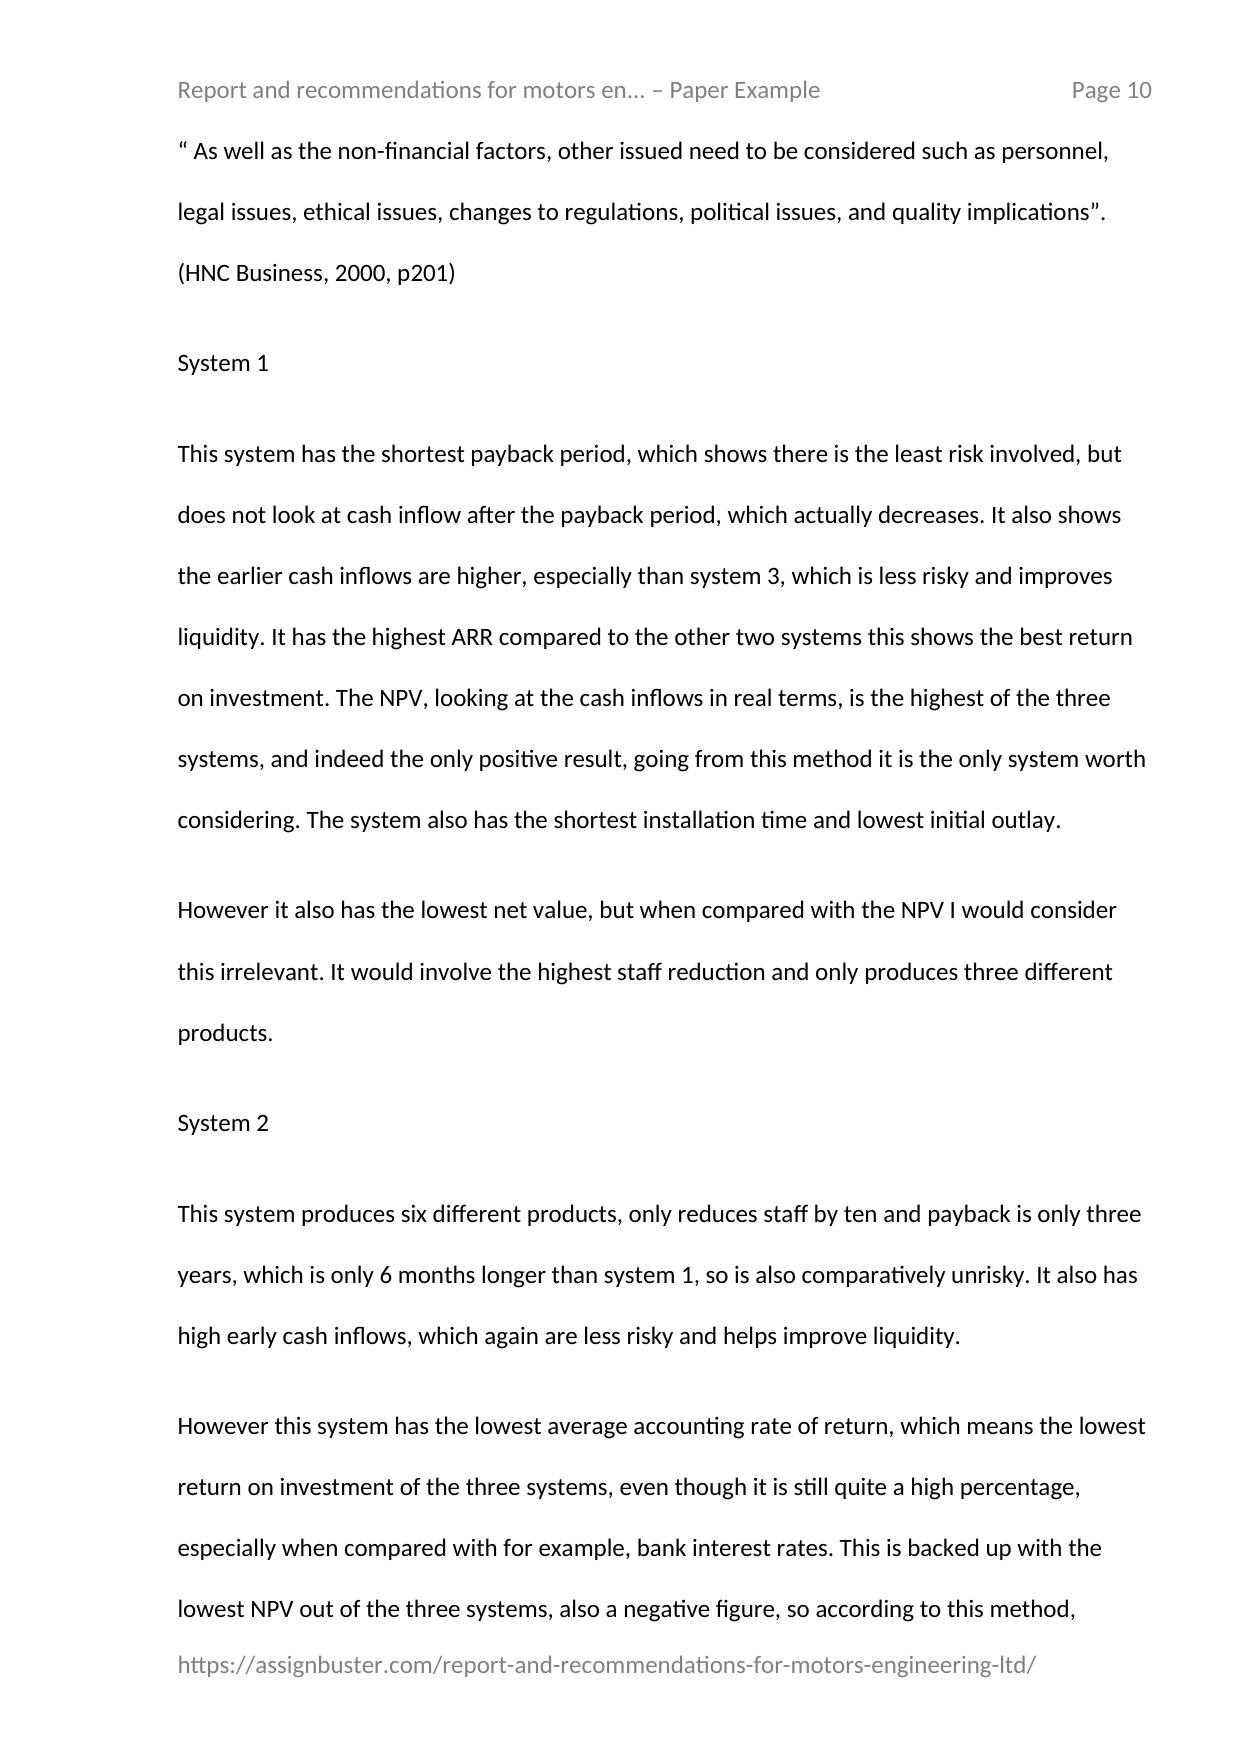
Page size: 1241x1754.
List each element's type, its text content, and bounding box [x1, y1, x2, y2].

text “ As well as the non-financial factors, other issued need to be considered such as personnel, legal issues, ethical issues, changes to regulations, political issues, and quality implications”. (HNC Business, 2000, p201) [177, 135, 1152, 287]
text System 1 [177, 347, 1152, 378]
text System 2 [177, 1107, 1152, 1138]
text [177, 1410, 1152, 1624]
text However it also has the lowest net value, but when compared with the NPV I would consider this irrelevant. It would involve the highest staff reduction and only produces three different products. [177, 895, 1152, 1047]
text This system produces six different products, only reduces staff by ten and payback is only three years, which is only 6 months longer than system 1, so is also comparatively unrisky. It also has high early cash inflows, which again are less risky and helps improve liquidity. [177, 1198, 1152, 1350]
text This system has the shortest payback period, which shows there is the least risk involved, but does not look at cash inflow after the payback period, which actually decreases. It also shows the earlier cash inflows are higher, especially than system 3, which is less risky and improves liquidity. It has the highest ARR compared to the other two systems this shows the best return on investment. The NPV, looking at the cash inflows in real terms, is the highest of the three systems, and indeed the only positive result, going from this method it is the only system worth considering. The system also has the shortest installation time and lowest initial outlay. [177, 438, 1152, 835]
